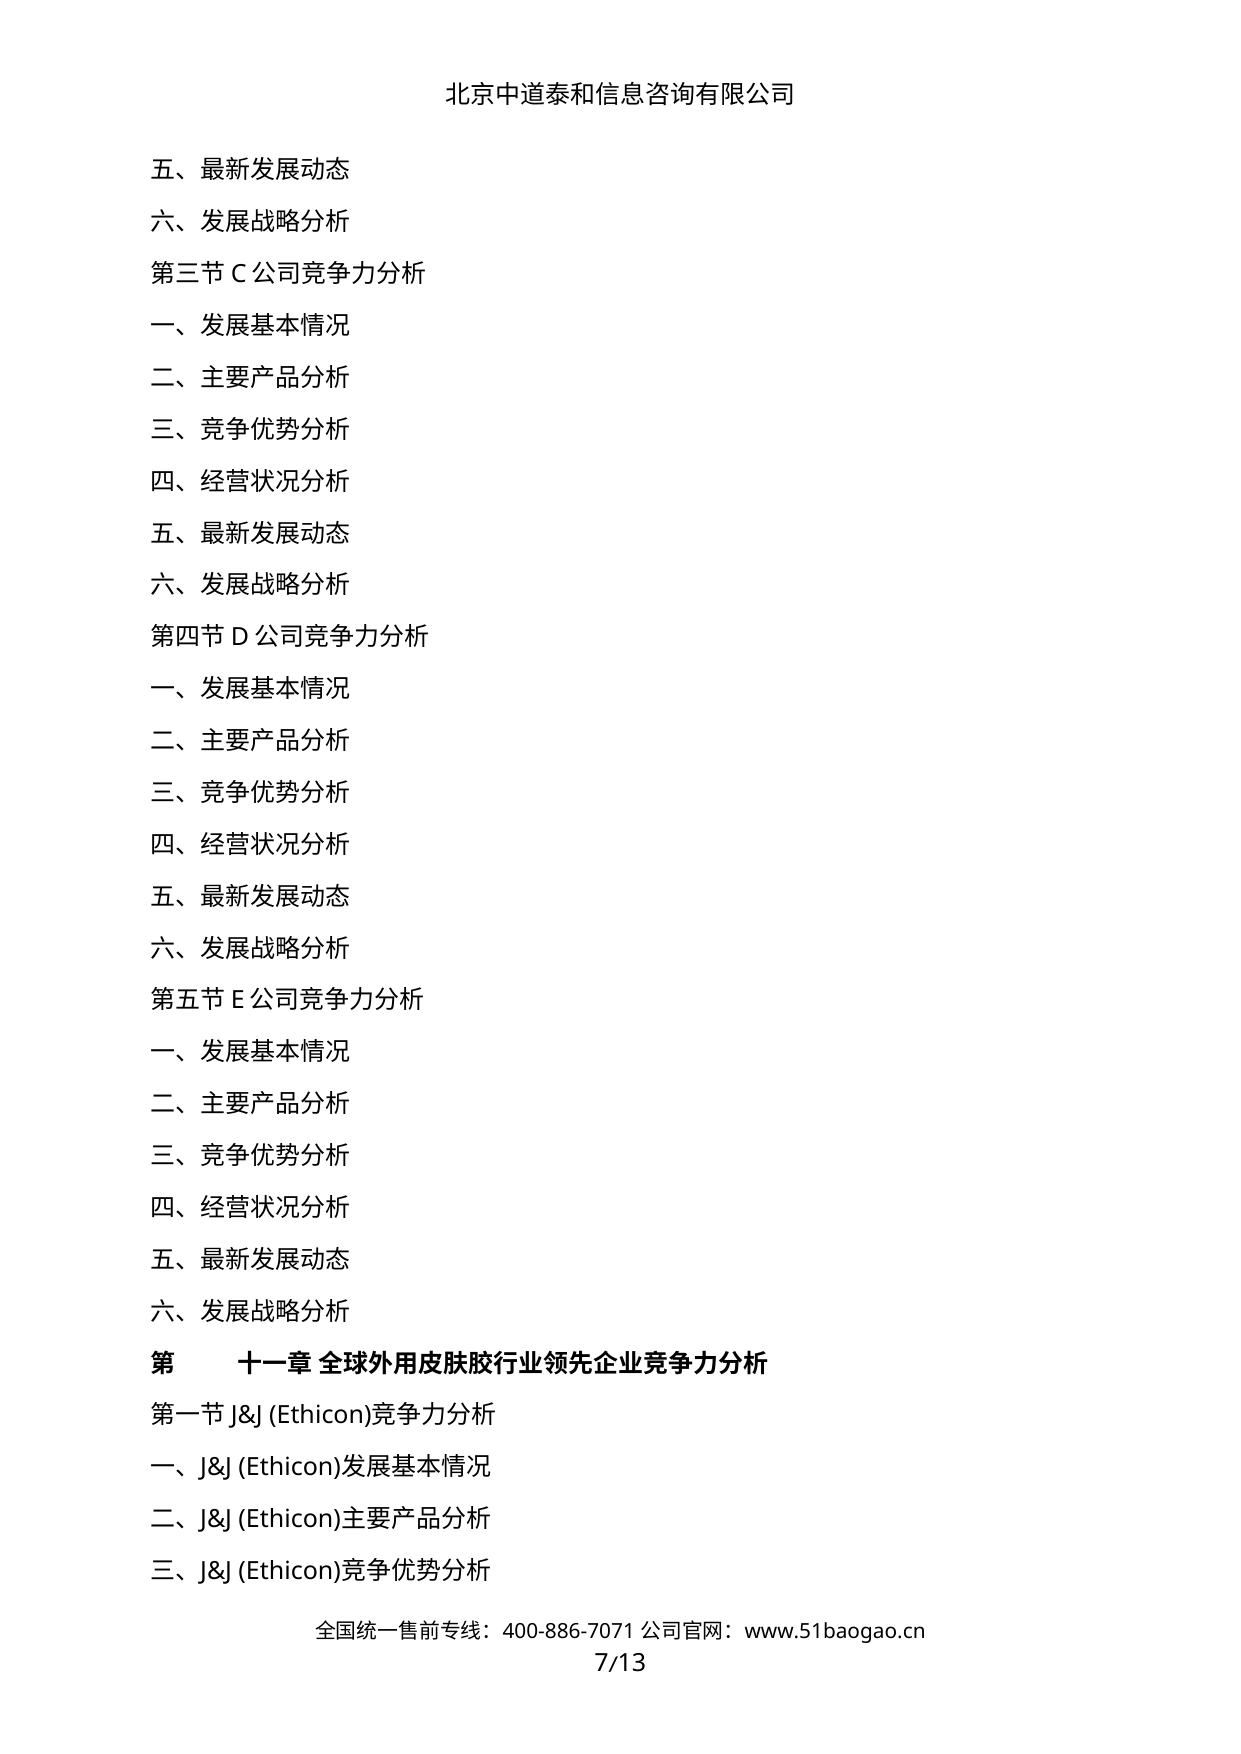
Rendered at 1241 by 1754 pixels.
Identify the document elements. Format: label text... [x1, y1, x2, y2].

text 第一节 J&J (Ethicon)竞争力分析 [150, 1395, 1090, 1431]
text 二、主要产品分析 [150, 357, 1090, 394]
text 五、最新发展动态 [150, 1239, 1090, 1276]
text 三、竞争优势分析 [150, 409, 1090, 446]
text 三、竞争优势分析 [150, 1136, 1090, 1172]
text 三、J&J (Ethicon)竞争优势分析 [150, 1551, 1090, 1587]
text 四、经营状况分析 [150, 824, 1090, 861]
text 六、发展战略分析 [150, 202, 1090, 238]
text 二、J&J (Ethicon)主要产品分析 [150, 1499, 1090, 1535]
text 五、最新发展动态 [150, 150, 1090, 186]
text 第 十一章 全球外用皮肤胶行业领先企业竞争力分析 [150, 1343, 1090, 1379]
text 六、发展战略分析 [150, 565, 1090, 601]
text 二、主要产品分析 [150, 1084, 1090, 1120]
text 第四节 D公司竞争力分析 [150, 617, 1090, 653]
text 五、最新发展动态 [150, 876, 1090, 912]
text 二、主要产品分析 [150, 721, 1090, 757]
text 四、经营状况分析 [150, 1187, 1090, 1224]
text 五、最新发展动态 [150, 513, 1090, 549]
text 一、发展基本情况 [150, 306, 1090, 342]
text 六、发展战略分析 [150, 1291, 1090, 1327]
text 第三节 C公司竞争力分析 [150, 254, 1090, 290]
text 一、发展基本情况 [150, 1032, 1090, 1068]
text 一、J&J (Ethicon)发展基本情况 [150, 1447, 1090, 1483]
text 四、经营状况分析 [150, 461, 1090, 497]
text 六、发展战略分析 [150, 928, 1090, 964]
text 第五节 E公司竞争力分析 [150, 980, 1090, 1016]
text 一、发展基本情况 [150, 669, 1090, 705]
text 三、竞争优势分析 [150, 772, 1090, 809]
